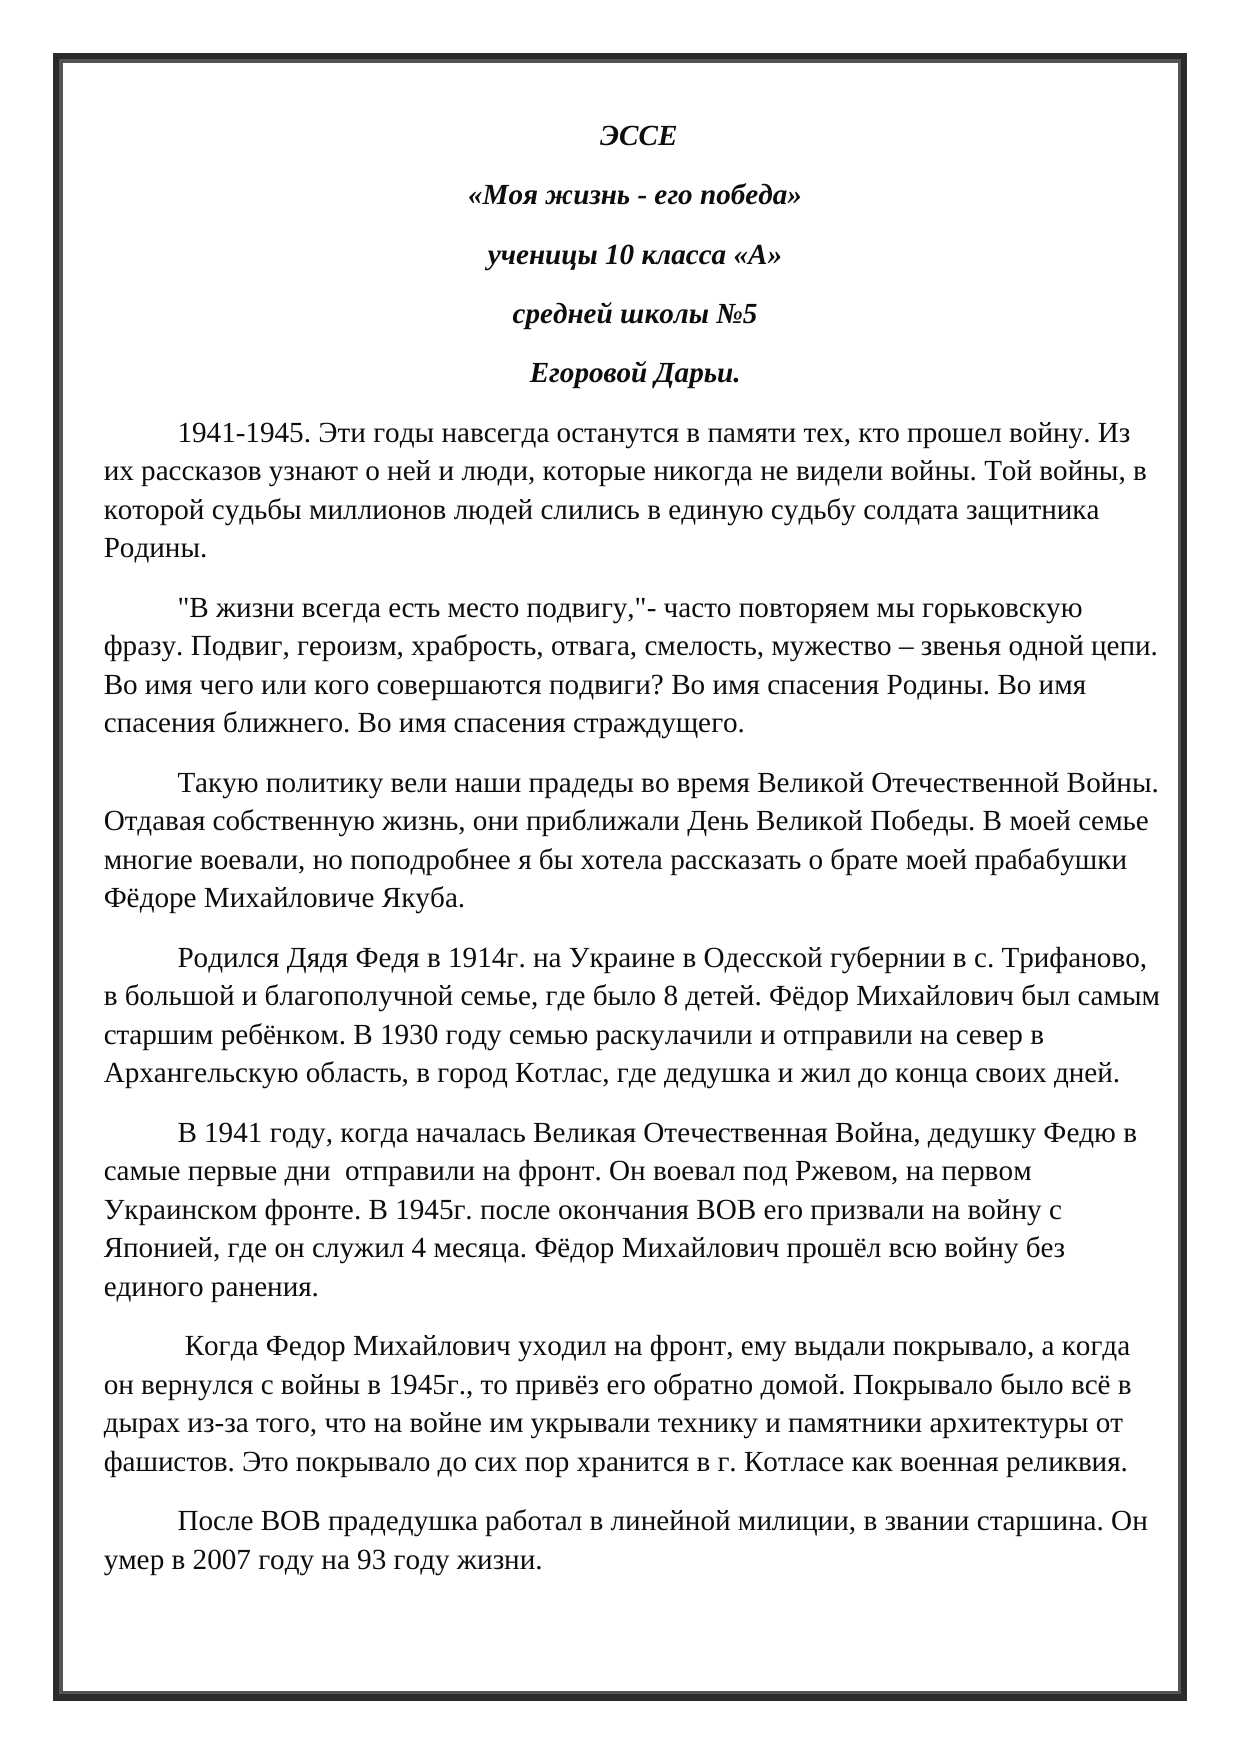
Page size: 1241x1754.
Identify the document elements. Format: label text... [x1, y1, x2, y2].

text В 1941 году, когда началась Великая Отечественная Война, дедушку Федю в самые первые дни отправили на фронт. Он воевал под Ржевом, на первом Украинском фронте. В 1945г. после окончания ВОВ его призвали на войну с Японией, где он служил 4 месяца. Фёдор Михайлович прошёл всю войну без единого ранения. [103, 1115, 1166, 1303]
text «Моя жизнь - его победа» [103, 177, 1166, 211]
text После ВОВ прадедушка работал в линейной милиции, в звании старшина. Он умер в 2007 году на 93 году жизни. [103, 1503, 1166, 1576]
text ЭССЕ [103, 118, 1166, 152]
text 1941-1945. Эти годы навсегда останутся в памяти тех, кто прошел войну. Из их рассказов узнают о ней и люди, которые никогда не видели войны. Той войны, в которой судьбы миллионов людей слились в единую судьбу солдата защитника Родины. [103, 415, 1166, 564]
text Егоровой Дарьи. [103, 356, 1166, 389]
text Когда Федор Михайлович уходил на фронт, ему выдали покрывало, а когда он вернулся с войны в 1945г., то привёз его обратно домой. Покрывало было всё в дырах из-за того, что на войне им укрывали технику и памятники архитектуры от фашистов. Это покрывало до сих пор хранится в г. Котласе как военная реликвия. [103, 1328, 1166, 1478]
text ученицы 10 класса «А» [103, 237, 1166, 270]
text Такую политику вели наши прадеды во время Великой Отечественной Войны. Отдавая собственную жизнь, они приближали День Великой Победы. В моей семье многие воевали, но поподробнее я бы хотела рассказать о брате моей прабабушки Фёдоре Михайловиче Якуба. [103, 765, 1166, 914]
text Родился Дядя Федя в 1914г. на Украине в Одесской губернии в с. Трифаново, в большой и благополучной семье, где было 8 детей. Фёдор Михайлович был самым старшим ребёнком. В 1930 году семью раскулачили и отправили на север в Архангельскую область, в город Котлас, где дедушка и жил до конца своих дней. [103, 940, 1166, 1089]
text средней школы №5 [103, 296, 1166, 330]
text "В жизни всегда есть место подвигу,"- часто повторяем мы горьковскую фразу. Подвиг, героизм, храбрость, отвага, смелость, мужество – звенья одной цепи. Во имя чего или кого совершаются подвиги? Во имя спасения Родины. Во имя спасения ближнего. Во имя спасения страждущего. [103, 590, 1166, 739]
